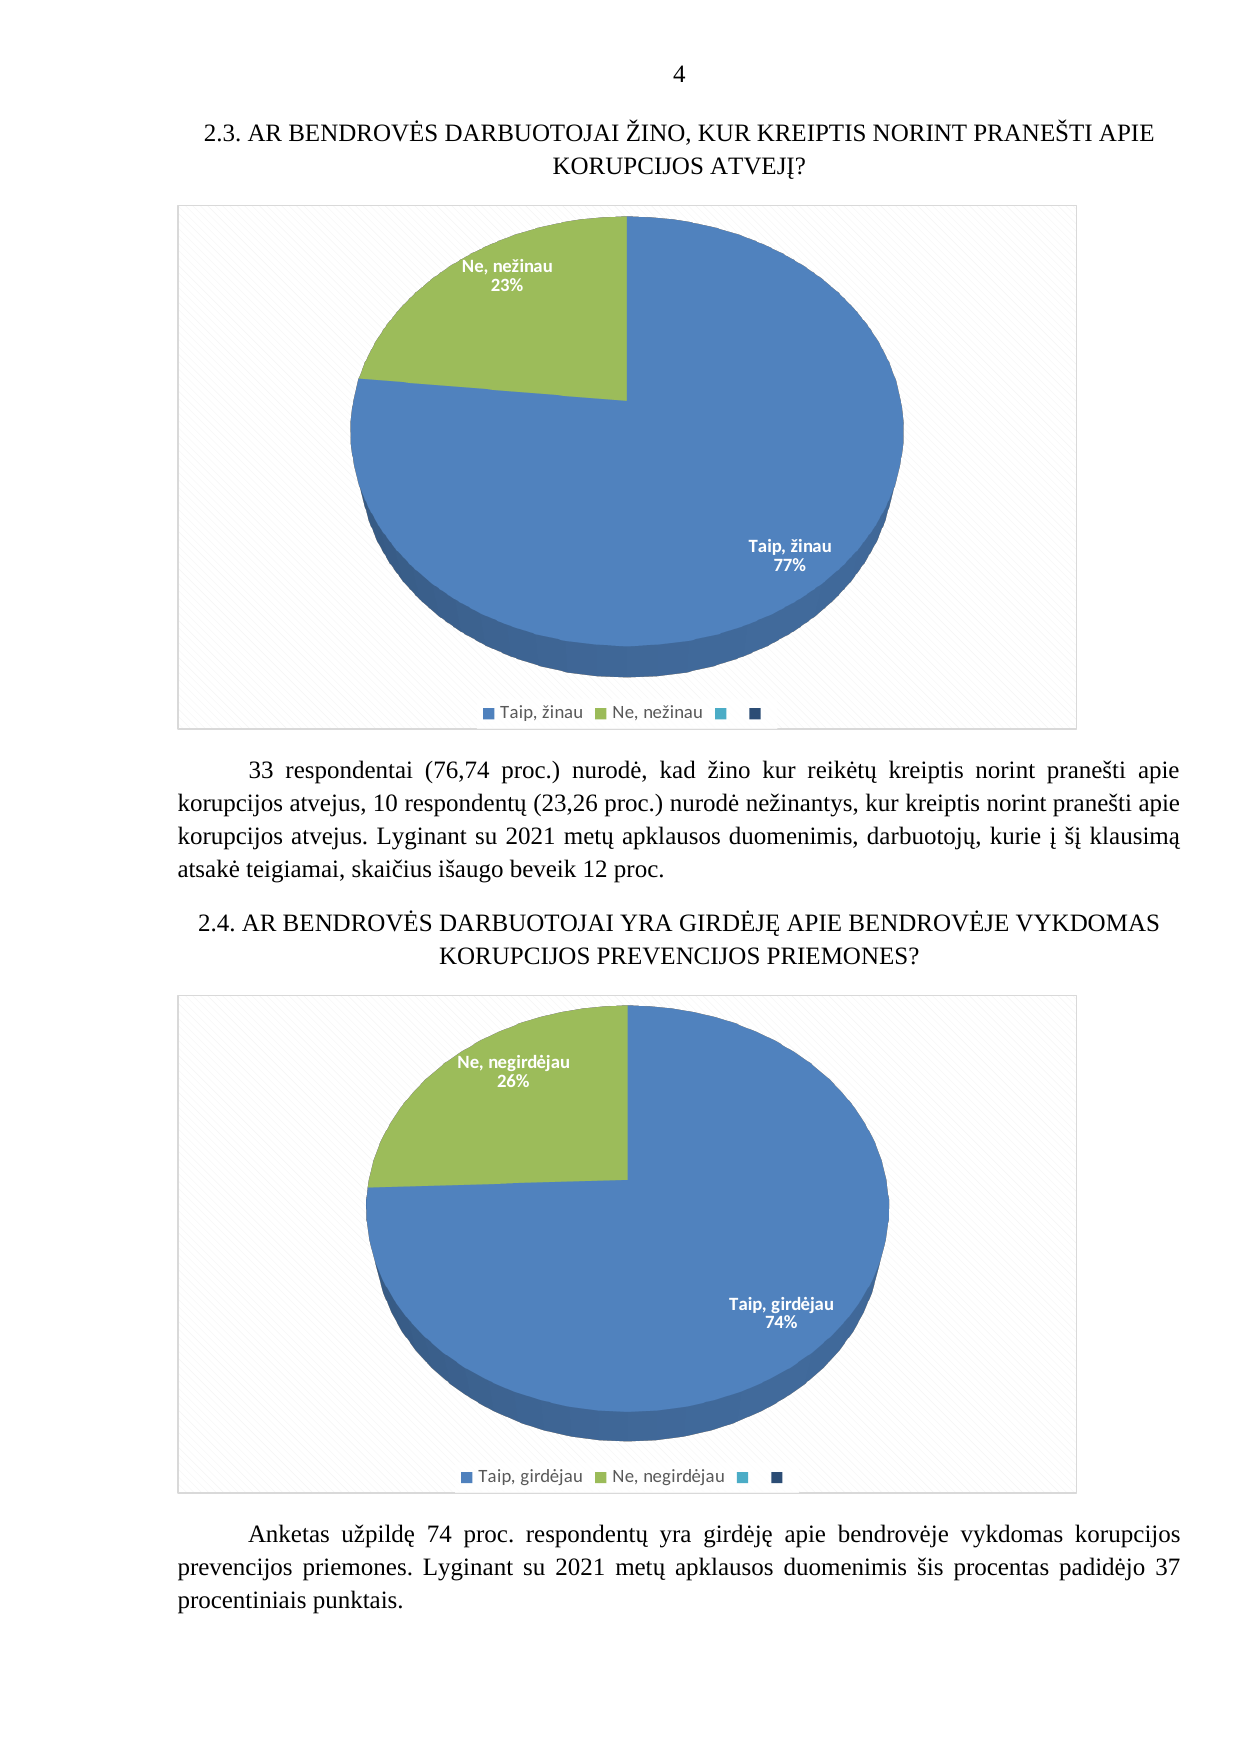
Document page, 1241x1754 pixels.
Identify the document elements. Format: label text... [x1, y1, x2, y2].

text Anketas užpildę 74 proc. respondentų yra girdėję apie bendrovėje vykdomas korupcijos prevencijos priemones. Lyginant su 2021 metų apklausos duomenimis šis procentas padidėjo 37 procentiniais punktais. [177, 1519, 1181, 1614]
text 2.3. AR BENDROVĖS DARBUOTOJAI ŽINO, KUR KREIPTIS NORINT PRANEŠTI APIE KORUPCIJOS ATVEJĮ? [177, 118, 1181, 180]
text 2.4. AR BENDROVĖS DARBUOTOJAI YRA GIRDĖJĘ APIE BENDROVĖJE VYKDOMAS KORUPCIJOS PREVENCIJOS PRIEMONES? [177, 908, 1181, 970]
text 33 respondentai (76,74 proc.) nurodė, kad žino kur reikėtų kreiptis norint pranešti apie korupcijos atvejus, 10 respondentų (23,26 proc.) nurodė nežinantys, kur kreiptis norint pranešti apie korupcijos atvejus. Lyginant su 2021 metų apklausos duomenimis, darbuotojų, kurie į šį klausimą atsakė teigiamai, skaičius išaugo beveik 12 proc. [177, 755, 1181, 883]
